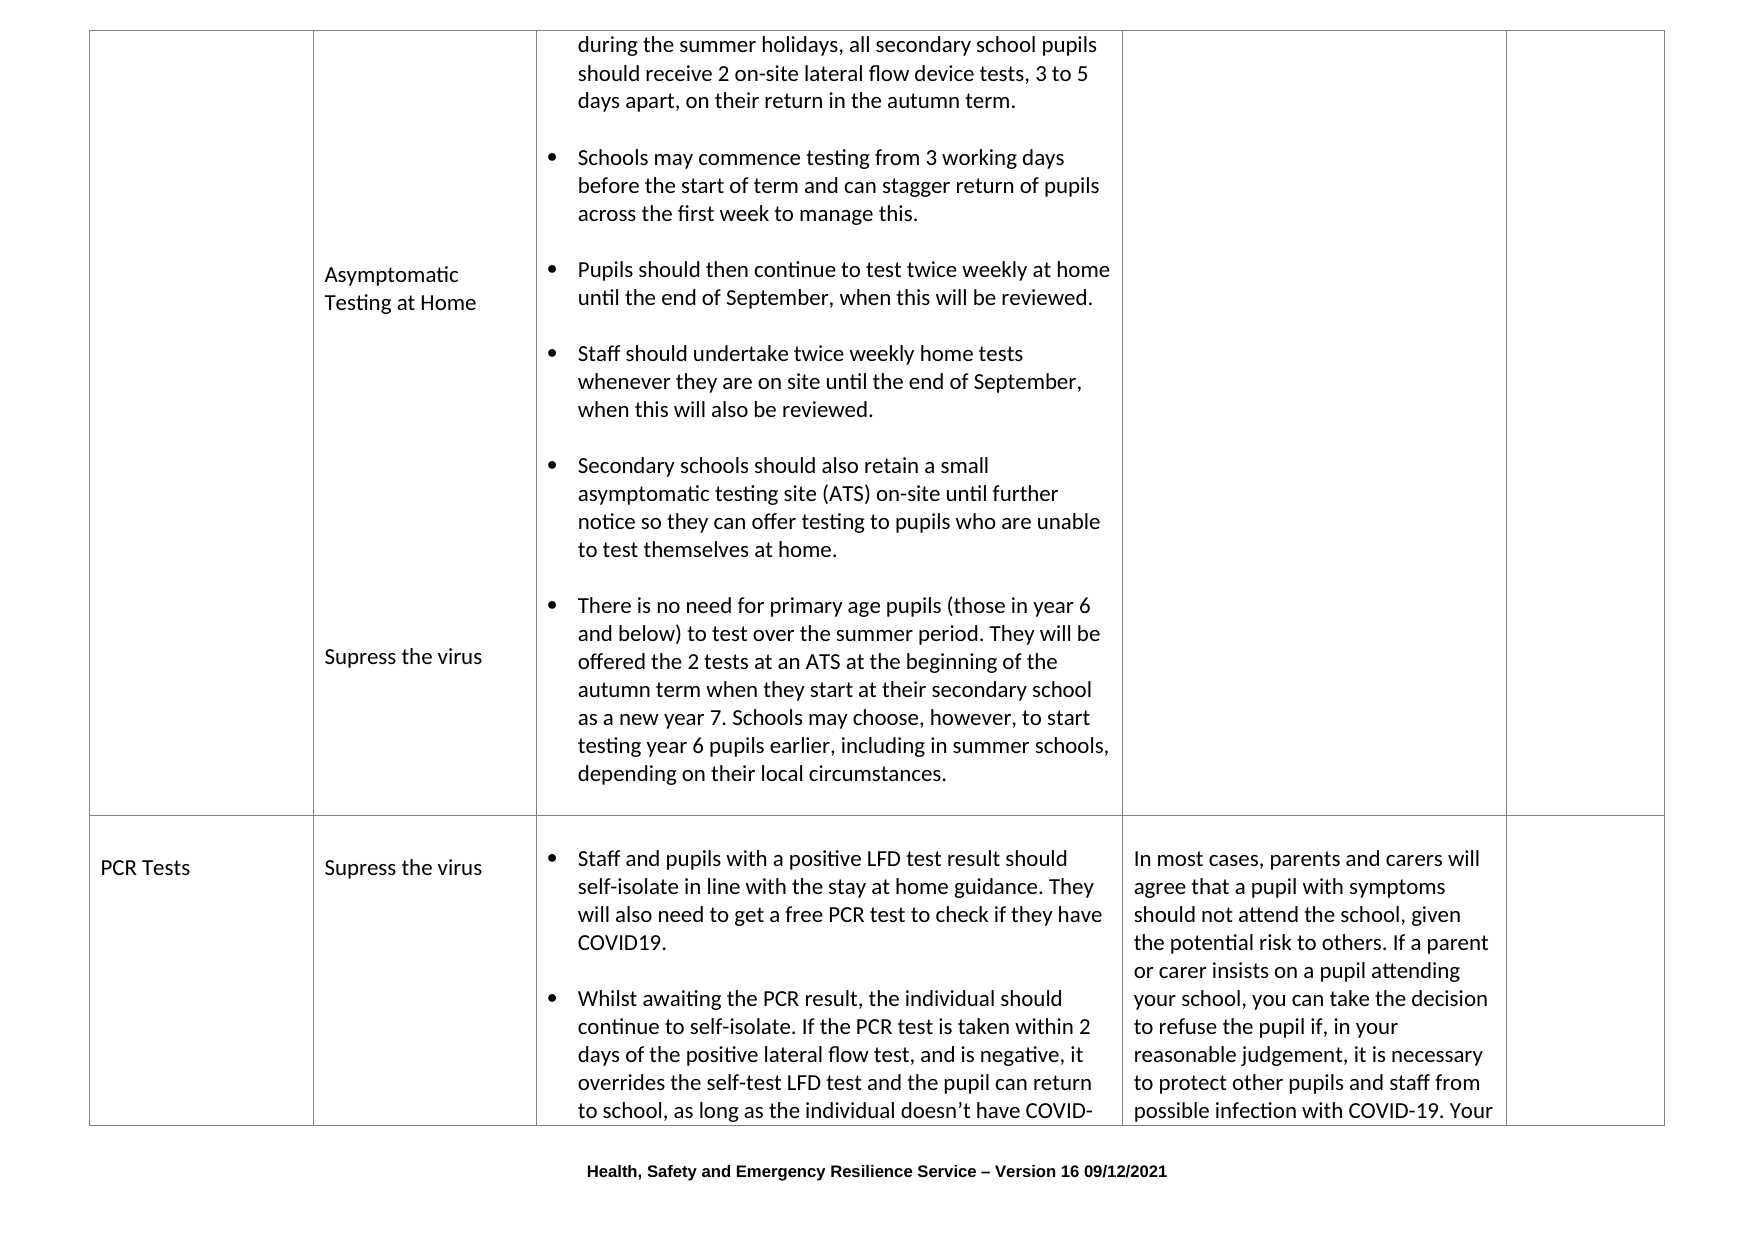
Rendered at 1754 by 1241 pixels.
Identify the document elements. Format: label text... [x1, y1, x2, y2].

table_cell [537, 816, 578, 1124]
table_cell [1507, 816, 1664, 1124]
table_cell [537, 31, 1122, 815]
table_cell [1507, 31, 1664, 815]
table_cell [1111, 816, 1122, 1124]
table_cell PCR Tests [90, 816, 313, 1124]
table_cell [90, 31, 313, 815]
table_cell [1123, 816, 1506, 1124]
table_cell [314, 31, 536, 815]
table_cell [1123, 31, 1506, 815]
table_cell Supress the virus [314, 816, 536, 1124]
